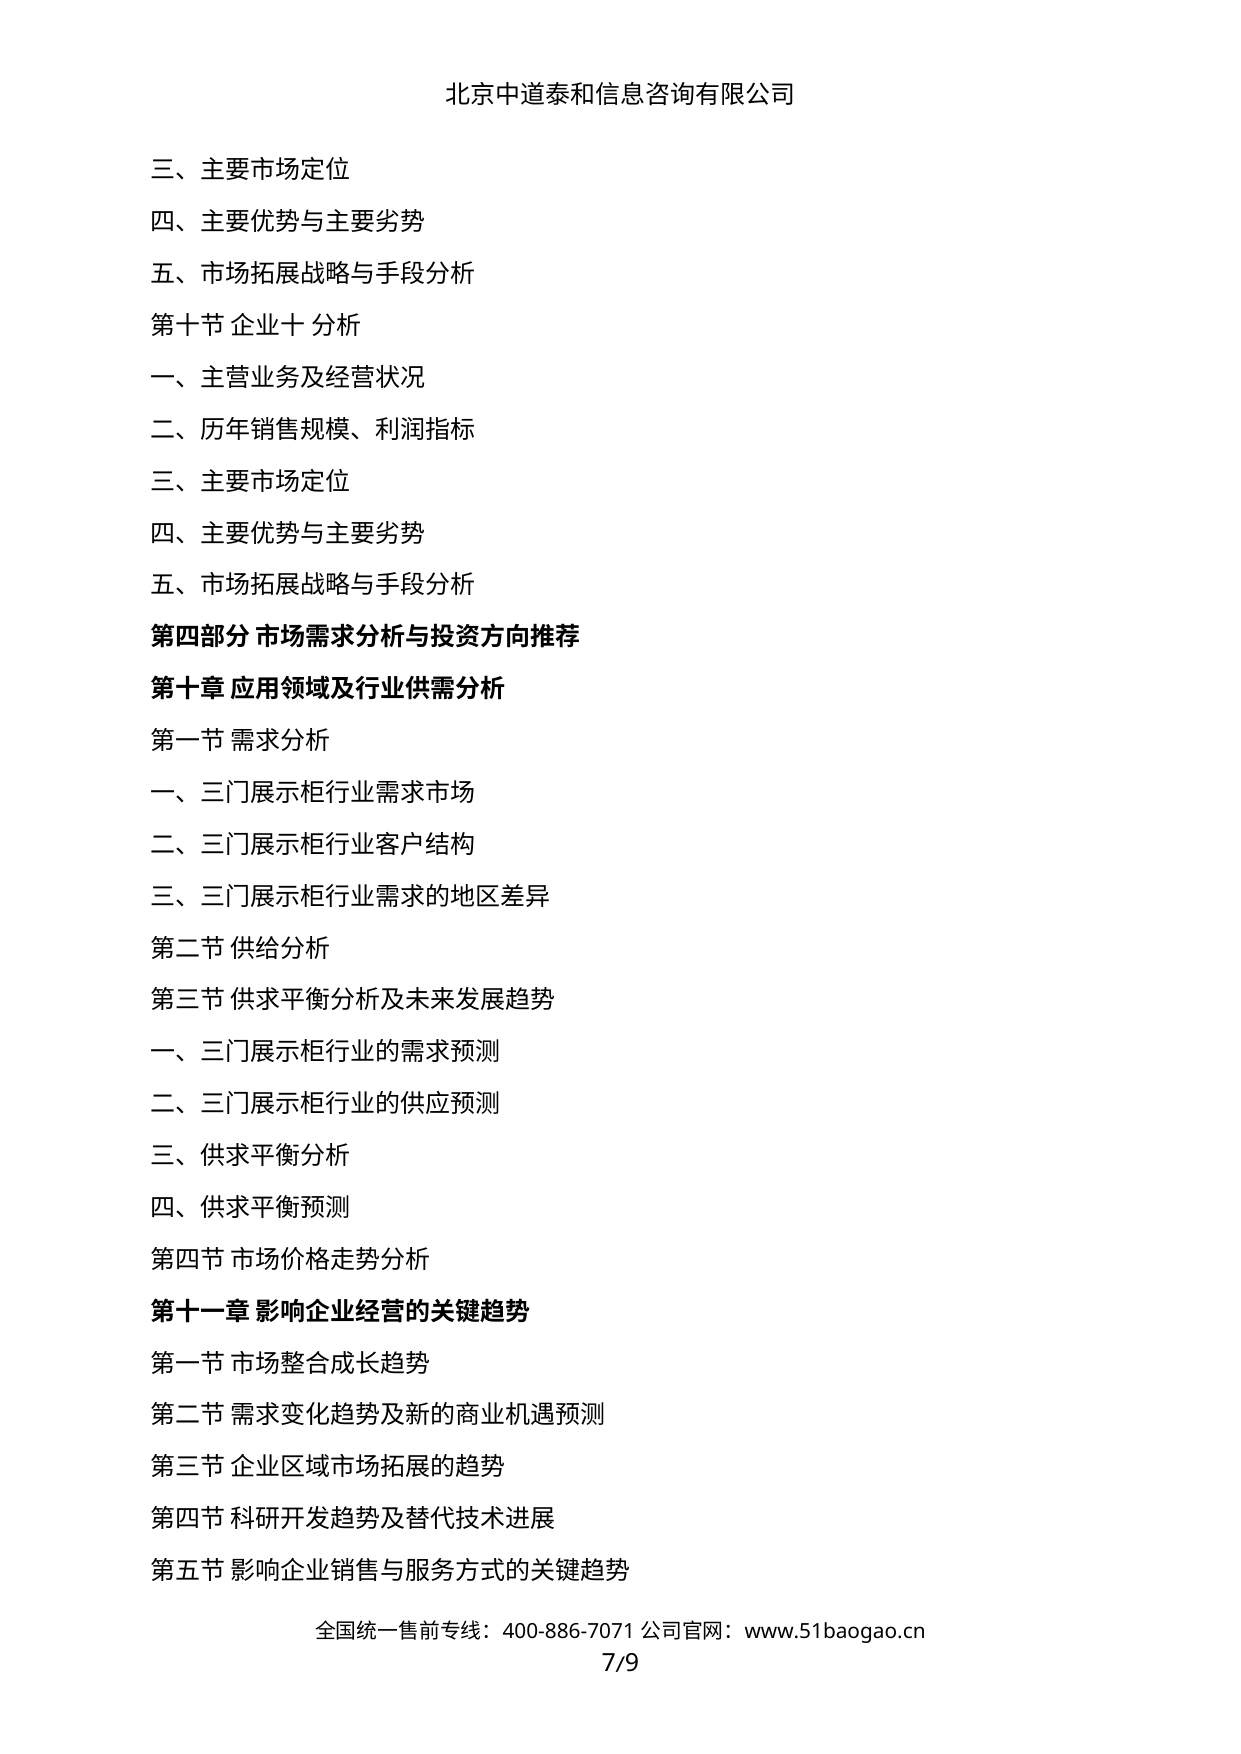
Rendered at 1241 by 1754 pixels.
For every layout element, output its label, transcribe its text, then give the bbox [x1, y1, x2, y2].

text 第二节 需求变化趋势及新的商业机遇预测 [150, 1395, 1090, 1431]
text 五、市场拓展战略与手段分析 [150, 565, 1090, 601]
text 五、市场拓展战略与手段分析 [150, 254, 1090, 290]
text 二、三门展示柜行业客户结构 [150, 824, 1090, 861]
text 一、三门展示柜行业需求市场 [150, 772, 1090, 809]
text 四、主要优势与主要劣势 [150, 513, 1090, 549]
text 三、主要市场定位 [150, 150, 1090, 186]
text 第三节 企业区域市场拓展的趋势 [150, 1447, 1090, 1483]
text 第五节 影响企业销售与服务方式的关键趋势 [150, 1551, 1090, 1587]
text 四、供求平衡预测 [150, 1187, 1090, 1224]
text 三、三门展示柜行业需求的地区差异 [150, 876, 1090, 912]
text 第二节 供给分析 [150, 928, 1090, 964]
text 三、供求平衡分析 [150, 1136, 1090, 1172]
text 第一节 市场整合成长趋势 [150, 1343, 1090, 1379]
text 第四节 科研开发趋势及替代技术进展 [150, 1499, 1090, 1535]
text 第十章 应用领域及行业供需分析 [150, 669, 1090, 705]
text 四、主要优势与主要劣势 [150, 202, 1090, 238]
text 二、三门展示柜行业的供应预测 [150, 1084, 1090, 1120]
text 第十节 企业十 分析 [150, 306, 1090, 342]
text 一、主营业务及经营状况 [150, 357, 1090, 394]
text 第十一章 影响企业经营的关键趋势 [150, 1291, 1090, 1327]
text 二、历年销售规模、利润指标 [150, 409, 1090, 446]
text 第四部分 市场需求分析与投资方向推荐 [150, 617, 1090, 653]
text 第三节 供求平衡分析及未来发展趋势 [150, 980, 1090, 1016]
text 第一节 需求分析 [150, 721, 1090, 757]
text 第四节 市场价格走势分析 [150, 1239, 1090, 1276]
text 一、三门展示柜行业的需求预测 [150, 1032, 1090, 1068]
text 三、主要市场定位 [150, 461, 1090, 497]
